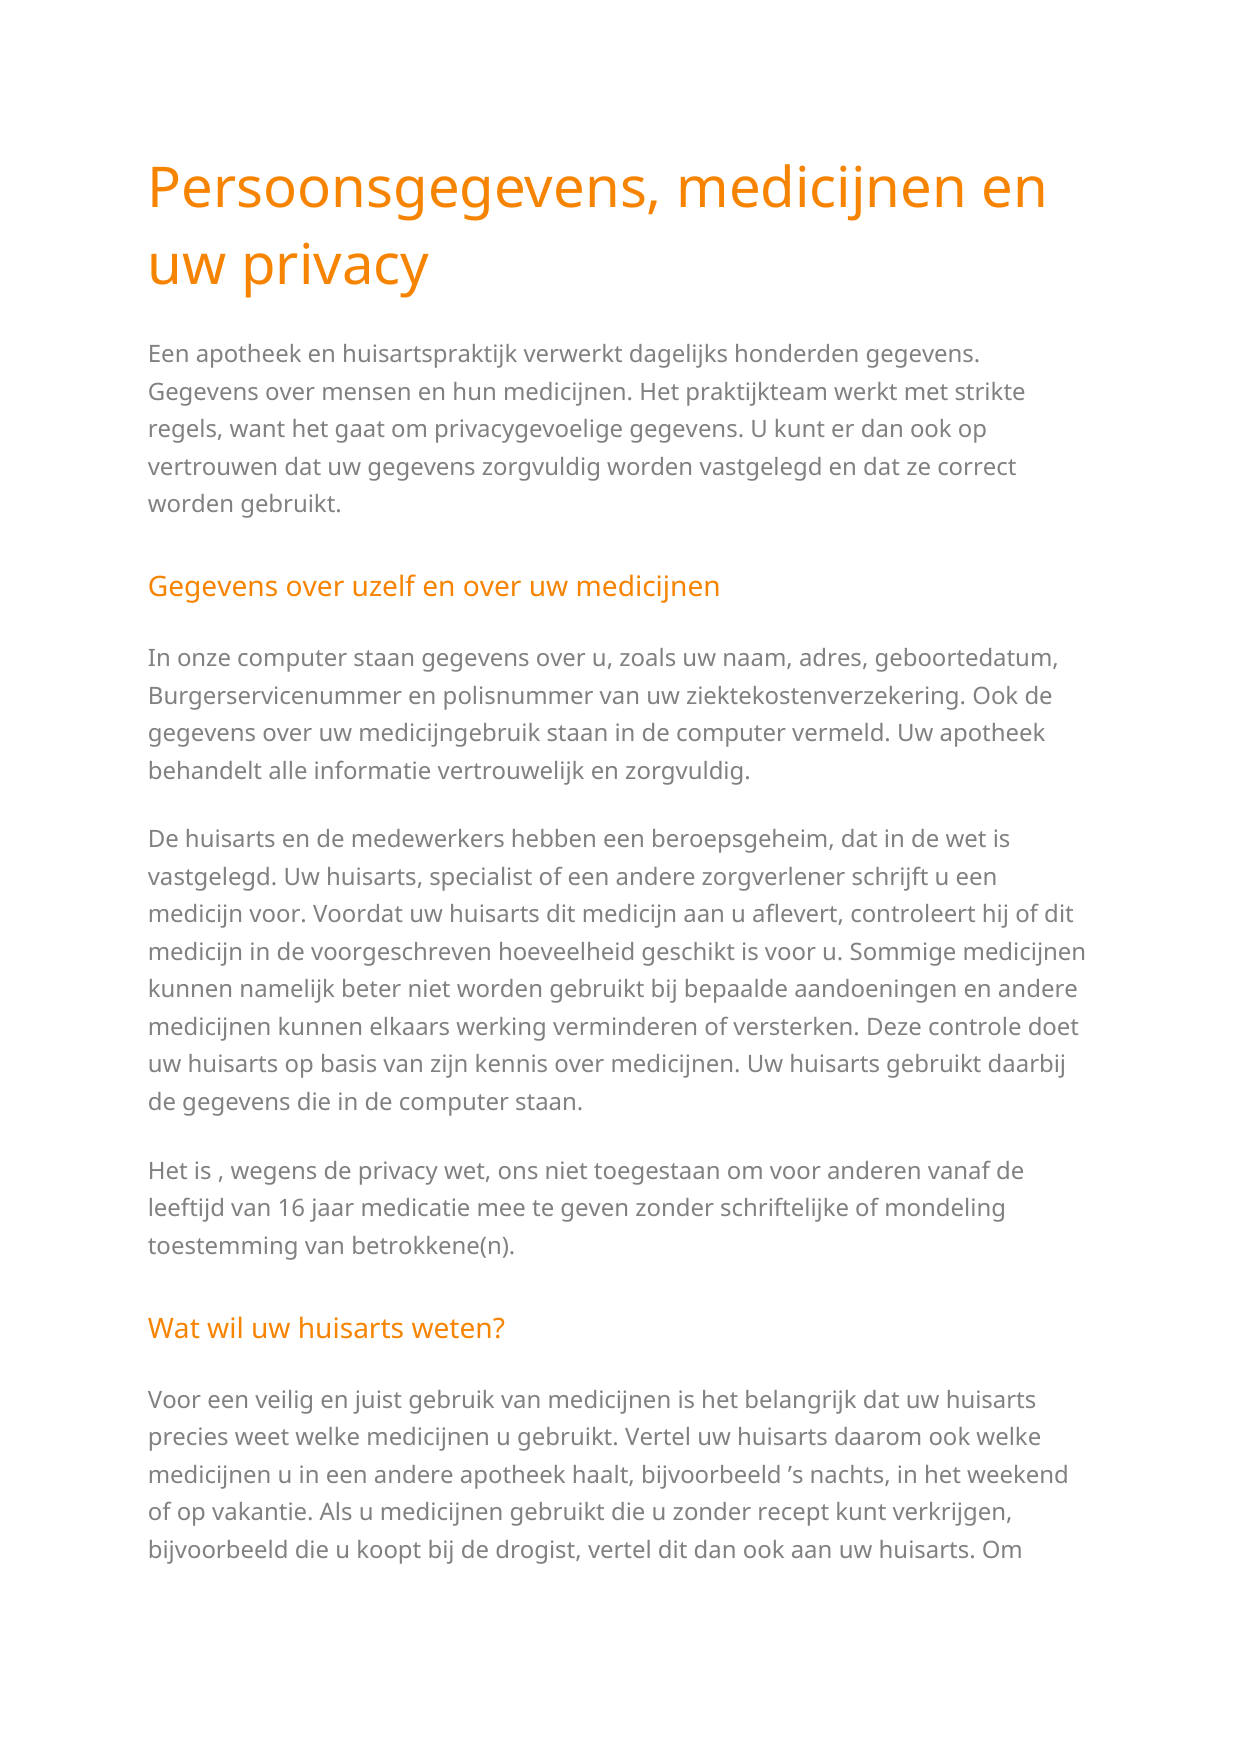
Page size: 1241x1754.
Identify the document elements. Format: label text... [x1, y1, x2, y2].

text Het is , wegens de privacy wet, ons niet toegestaan om voor anderen vanaf de leeftijd van 16 jaar medicatie mee te geven zonder schriftelijke of mondeling toestemming van betrokkene(n). [148, 1149, 1093, 1261]
text De huisarts en de medewerkers hebben een beroepsgeheim, dat in de wet is vastgelegd. Uw huisarts, specialist of een andere zorgverlener schrijft u een medicijn voor. Voordat uw huisarts dit medicijn aan u aflevert, controleert hij of dit medicijn in de voorgeschreven hoeveelheid geschikt is voor u. Sommige medicijnen kunnen namelijk beter niet worden gebruikt bij bepaalde aandoeningen en andere medicijnen kunnen elkaars werking verminderen of versterken. Deze controle doet uw huisarts op basis van zijn kennis over medicijnen. Uw huisarts gebruikt daarbij de gegevens die in de computer staan. [148, 817, 1093, 1117]
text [148, 1378, 1093, 1565]
text Een apotheek en huisartspraktijk verwerkt dagelijks honderden gegevens. Gegevens over mensen en hun medicijnen. Het praktijkteam werkt met strikte regels, want het gaat om privacygevoelige gegevens. U kunt er dan ook op vertrouwen dat uw gegevens zorgvuldig worden vastgelegd en dat ze correct worden gebruikt. [148, 332, 1093, 520]
text Gegevens over uzelf en over uw medicijnen [148, 567, 1093, 605]
text In onze computer staan gegevens over u, zoals uw naam, adres, geboortedatum, Burgerservicenummer en polisnummer van uw ziektekostenverzekering. Ook de gegevens over uw medicijngebruik staan in de computer vermeld. Uw apotheek behandelt alle informatie vertrouwelijk en zorgvuldig. [148, 636, 1093, 786]
text Persoonsgegevens, medicijnen en uw privacy [148, 148, 1093, 301]
text Wat wil uw huisarts weten? [148, 1308, 1093, 1346]
